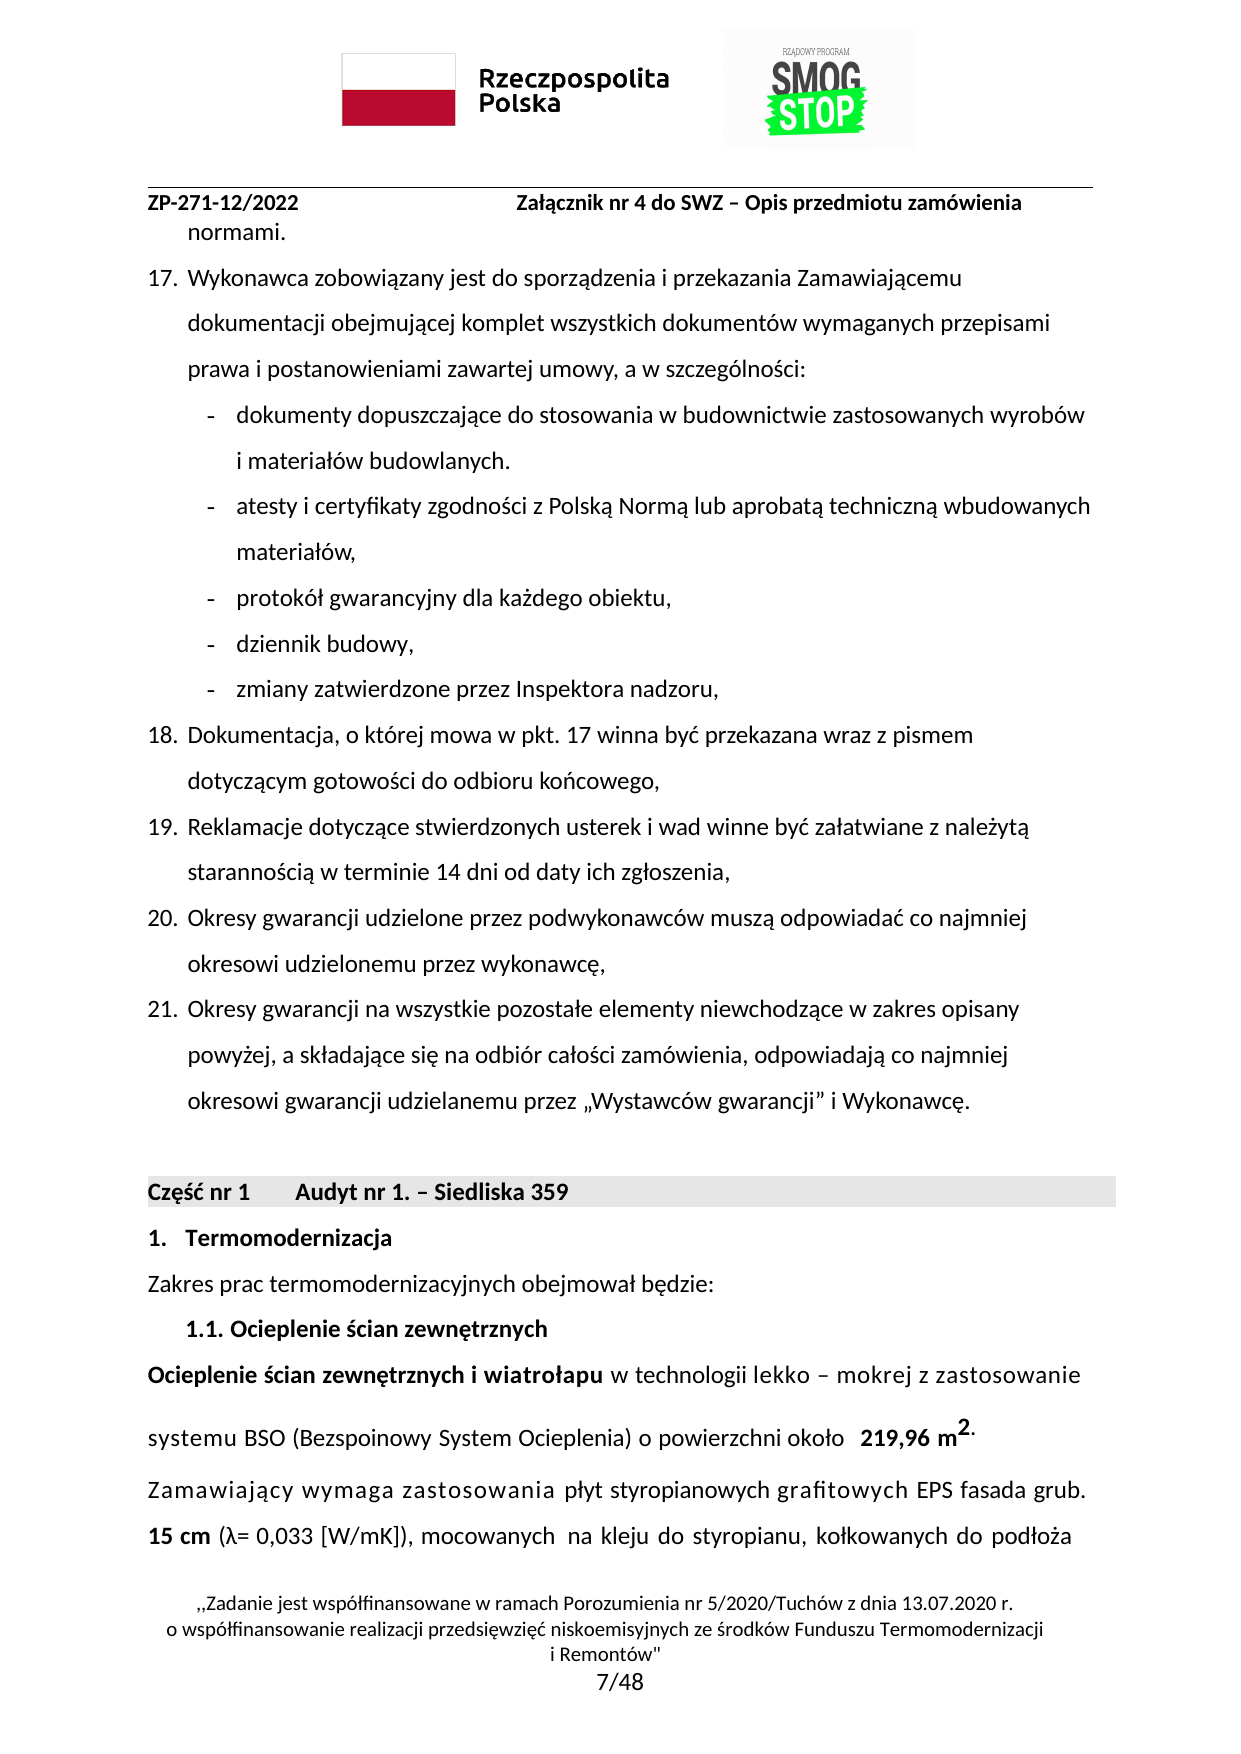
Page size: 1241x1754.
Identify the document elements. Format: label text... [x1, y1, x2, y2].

text 19. Reklamacje dotyczące stwierdzonych usterek i wad winne być załatwiane z należytą starannością w terminie 14 dni od daty ich zgłoszenia, [147, 811, 1093, 887]
list Ocieplenie ścian zewnętrznych [185, 1314, 1093, 1344]
list atesty i certyfikaty zgodności z Polską Normą lub aprobatą techniczną wbudowanych materiałów, [207, 491, 1093, 567]
text 21. Okresy gwarancji na wszystkie pozostałe elementy niewchodzące w zakres opisany powyżej, a składające się na odbiór całości zamówienia, odpowiadają co najmniej okresowi gwarancji udzielanemu przez „Wystawców gwarancji” i Wykonawcę. [147, 993, 1093, 1116]
list dokumenty dopuszczające do stosowania w budownictwie zastosowanych wyrobów i materiałów budowlanych. [207, 399, 1093, 475]
list dziennik budowy, [207, 628, 1093, 658]
text Zakres prac termomodernizacyjnych obejmował będzie: [148, 1268, 1093, 1298]
text 18. Dokumentacja, o której mowa w pkt. 17 winna być przekazana wraz z pismem dotyczącym gotowości do odbioru końcowego, [147, 719, 1093, 795]
list Termomodernizacja [148, 1222, 1093, 1253]
list Audyt nr 1. – Siedliska 359 [148, 1176, 1116, 1207]
list zmiany zatwierdzone przez Inspektora nadzoru, [207, 673, 1093, 704]
text 17. Wykonawca zobowiązany jest do sporządzenia i przekazania Zamawiającemu dokumentacji obejmującej komplet wszystkich dokumentów wymaganych przepisami prawa i postanowieniami zawartej umowy, a w szczególności: [147, 262, 1093, 384]
text 20. Okresy gwarancji udzielone przez podwykonawców muszą odpowiadać co najmniej okresowi udzielonemu przez wykonawcę, [147, 902, 1093, 978]
picture [317, 29, 693, 150]
list protokół gwarancyjny dla każdego obiektu, [207, 582, 1093, 612]
picture [722, 29, 918, 150]
text Ocieplenie ścian zewnętrznych i wiatrołapu w technologii lekko – mokrej z zastosowanie systemu BSO (Bezspoinowy System Ocieplenia) o powierzchni około 219,96 m2. [148, 1359, 1116, 1453]
